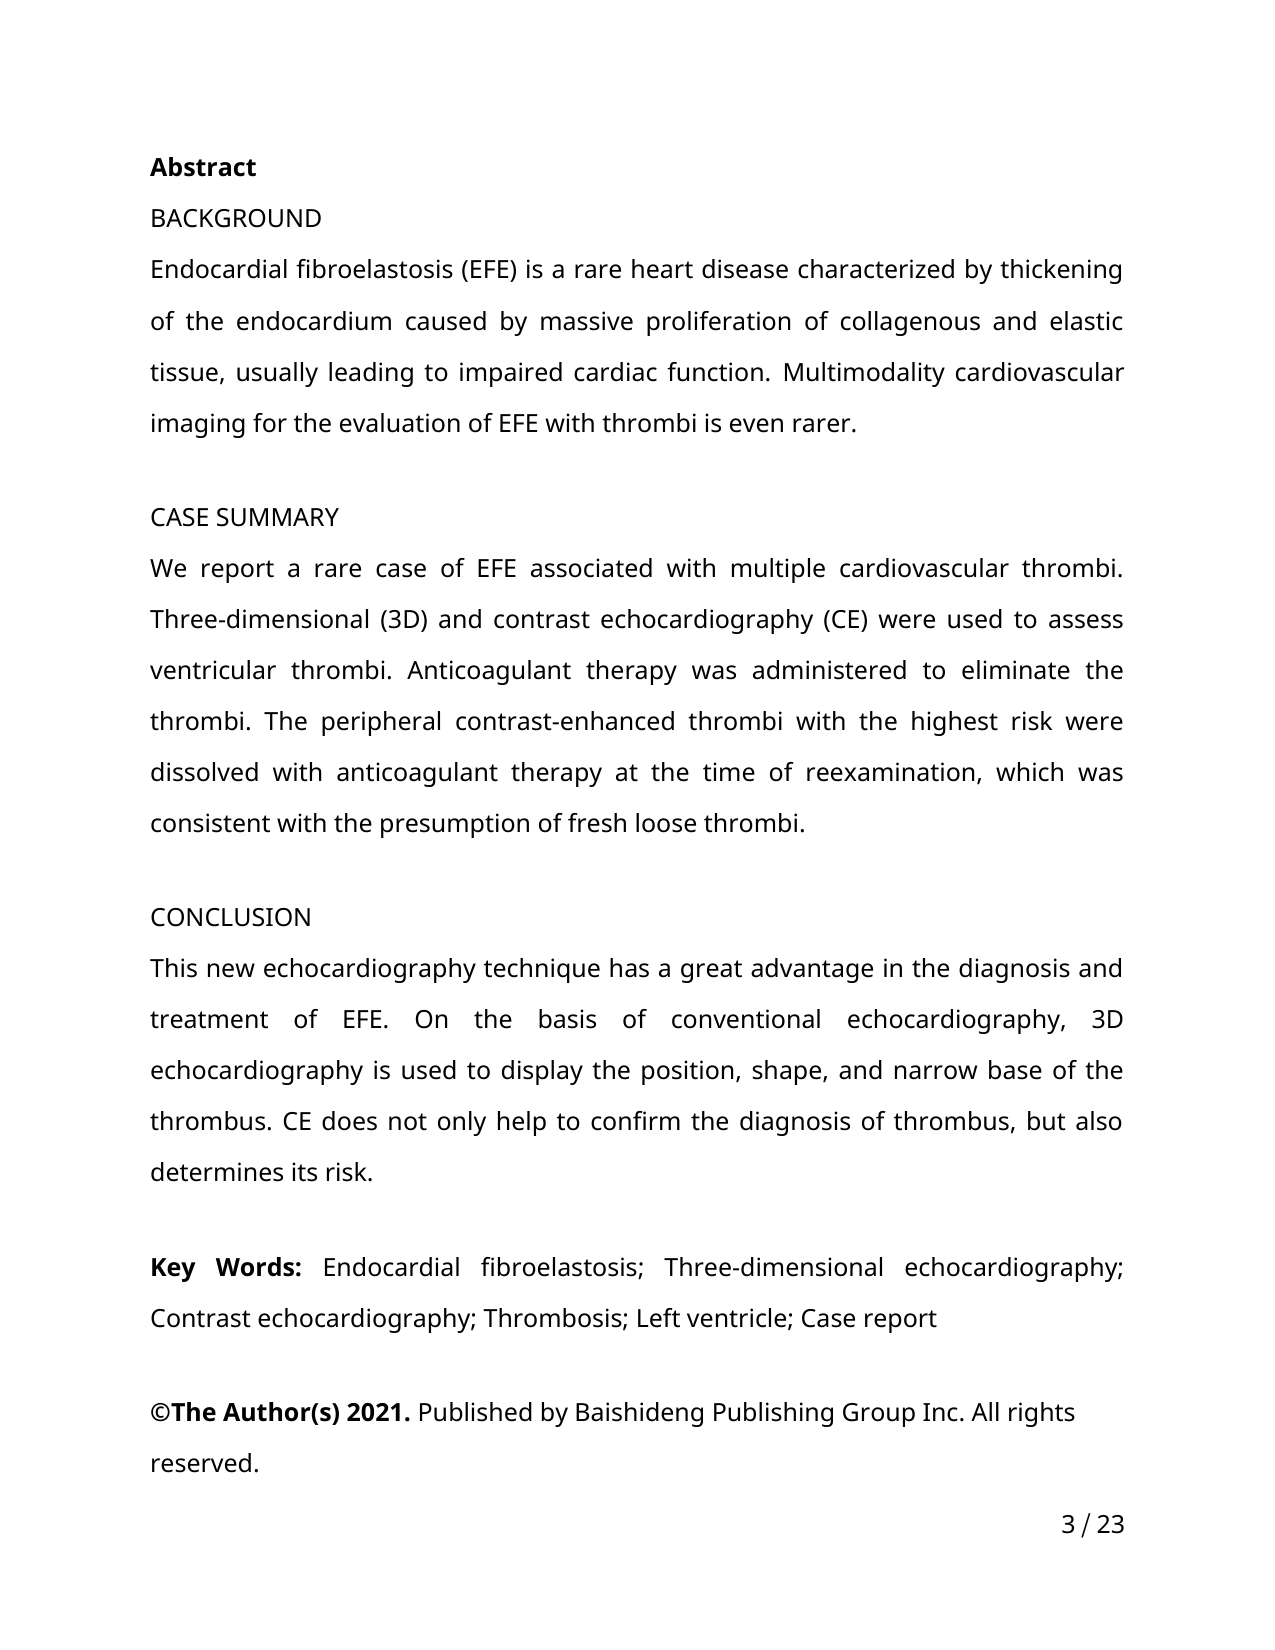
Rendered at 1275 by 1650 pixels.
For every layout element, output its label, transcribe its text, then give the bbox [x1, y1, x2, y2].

text BACKGROUND [150, 201, 1125, 235]
text Key Words: Endocardial fibroelastosis; Three-dimensional echocardiography; Contrast echocardiography; Thrombosis; Left ventricle; Case report [150, 1249, 1125, 1334]
text Abstract [150, 150, 1125, 184]
text ©The Author(s) 2021. Published by Baishideng Publishing Group Inc. All rights reserved. [150, 1394, 1125, 1479]
text Endocardial fibroelastosis (EFE) is a rare heart disease characterized by thickening of the endocardium caused by massive proliferation of collagenous and elastic tissue, usually leading to impaired cardiac function. Multimodality cardiovascular imaging for the evaluation of EFE with thrombi is even rarer. [150, 252, 1125, 439]
text This new echocardiography technique has a great advantage in the diagnosis and treatment of EFE. On the basis of conventional echocardiography, 3D echocardiography is used to display the position, shape, and narrow base of the thrombus. CE does not only help to confirm the diagnosis of thrombus, but also determines its risk. [150, 951, 1125, 1189]
text We report a rare case of EFE associated with multiple cardiovascular thrombi. Three-dimensional (3D) and contrast echocardiography (CE) were used to assess ventricular thrombi. Anticoagulant therapy was administered to eliminate the thrombi. The peripheral contrast-enhanced thrombi with the highest risk were dissolved with anticoagulant therapy at the time of reexamination, which was consistent with the presumption of fresh loose thrombi. [150, 550, 1125, 840]
text CONCLUSION [150, 900, 1125, 934]
text CASE SUMMARY [150, 499, 1125, 533]
